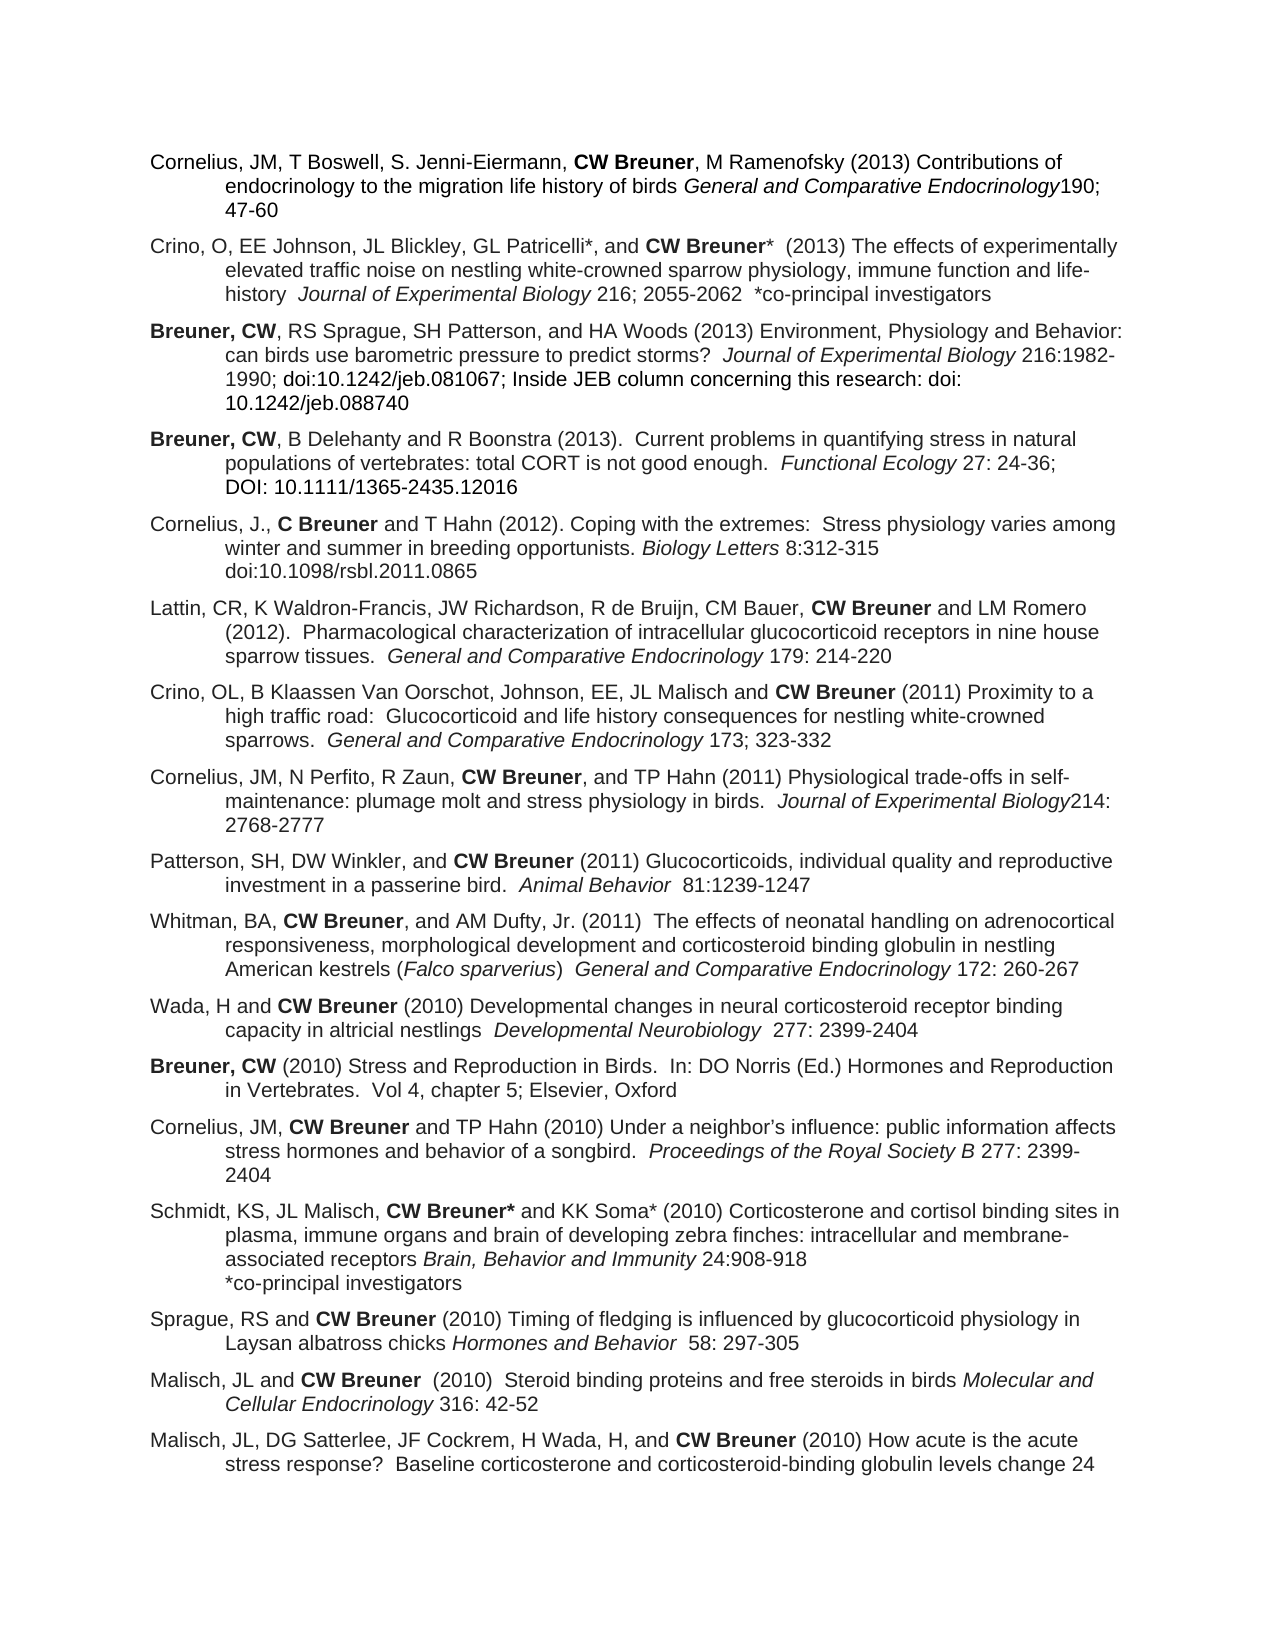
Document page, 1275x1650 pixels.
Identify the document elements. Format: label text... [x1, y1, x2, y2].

text Cornelius, J., C Breuner and T Hahn (2012). Coping with the extremes: Stress physiology varies among winter and summer in breeding opportunists. Biology Letters 8:312-315 doi:10.1098/rsbl.2011.0865 [150, 511, 1125, 583]
text Whitman, BA, CW Breuner, and AM Dufty, Jr. (2011) The effects of neonatal handling on adrenocortical responsiveness, morphological development and corticosteroid binding globulin in nestling American kestrels (Falco sparverius) General and Comparative Endocrinology 172: 260-267 [150, 909, 1125, 981]
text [150, 1428, 1125, 1476]
text Patterson, SH, DW Winkler, and CW Breuner (2011) Glucocorticoids, individual quality and reproductive investment in a passerine bird. Animal Behavior 81:1239-1247 [150, 849, 1125, 897]
text Crino, O, EE Johnson, JL Blickley, GL Patricelli*, and CW Breuner* (2013) The effects of experimentally elevated traffic noise on nestling white-crowned sparrow physiology, immune function and life-history Journal of Experimental Biology 216; 2055-2062 *co-principal investigators [150, 234, 1125, 306]
text Breuner, CW (2010) Stress and Reproduction in Birds. In: DO Norris (Ed.) Hormones and Reproduction in Vertebrates. Vol 4, chapter 5; Elsevier, Oxford [150, 1054, 1125, 1102]
text Lattin, CR, K Waldron-Francis, JW Richardson, R de Bruijn, CM Bauer, CW Breuner and LM Romero (2012). Pharmacological characterization of intracellular glucocorticoid receptors in nine house sparrow tissues. General and Comparative Endocrinology 179: 214-220 [150, 596, 1125, 668]
text Cornelius, JM, CW Breuner and TP Hahn (2010) Under a neighbor’s influence: public information affects stress hormones and behavior of a songbird. Proceedings of the Royal Society B 277: 2399-2404 [150, 1114, 1125, 1186]
text Breuner, CW, RS Sprague, SH Patterson, and HA Woods (2013) Environment, Physiology and Behavior: can birds use barometric pressure to predict storms? Journal of Experimental Biology 216:1982-1990; doi:10.1242/jeb.081067; Inside JEB column concerning this research: doi: 10.1242/jeb.088740 [150, 319, 1125, 414]
subtitle Cornelius, JM, T Boswell, S. Jenni-Eiermann, CW Breuner, M Ramenofsky (2013) Contributions of endocrinology to the migration life history of birds General and Comparative Endocrinology190; 47-60 [150, 150, 1125, 222]
text Breuner, CW, B Delehanty and R Boonstra (2013). Current problems in quantifying stress in natural populations of vertebrates: total CORT is not good enough. Functional Ecology 27: 24-36; DOI: 10.1111/1365-2435.12016 [150, 427, 1125, 499]
text Schmidt, KS, JL Malisch, CW Breuner* and KK Soma* (2010) Corticosterone and cortisol binding sites in plasma, immune organs and brain of developing zebra finches: intracellular and membrane-associated receptors Brain, Behavior and Immunity 24:908-918 *co-principal investigators [150, 1199, 1125, 1295]
text Sprague, RS and CW Breuner (2010) Timing of fledging is influenced by glucocorticoid physiology in Laysan albatross chicks Hormones and Behavior 58: 297-305 [150, 1307, 1125, 1355]
text Wada, H and CW Breuner (2010) Developmental changes in neural corticosteroid receptor binding capacity in altricial nestlings Developmental Neurobiology 277: 2399-2404 [150, 994, 1125, 1042]
text Crino, OL, B Klaassen Van Oorschot, Johnson, EE, JL Malisch and CW Breuner (2011) Proximity to a high traffic road: Glucocorticoid and life history consequences for nestling white-crowned sparrows. General and Comparative Endocrinology 173; 323-332 [150, 680, 1125, 752]
text Malisch, JL and CW Breuner (2010) Steroid binding proteins and free steroids in birds Molecular and Cellular Endocrinology 316: 42-52 [150, 1368, 1125, 1416]
text Cornelius, JM, N Perfito, R Zaun, CW Breuner, and TP Hahn (2011) Physiological trade-offs in self-maintenance: plumage molt and stress physiology in birds. Journal of Experimental Biology214: 2768-2777 [150, 764, 1125, 836]
